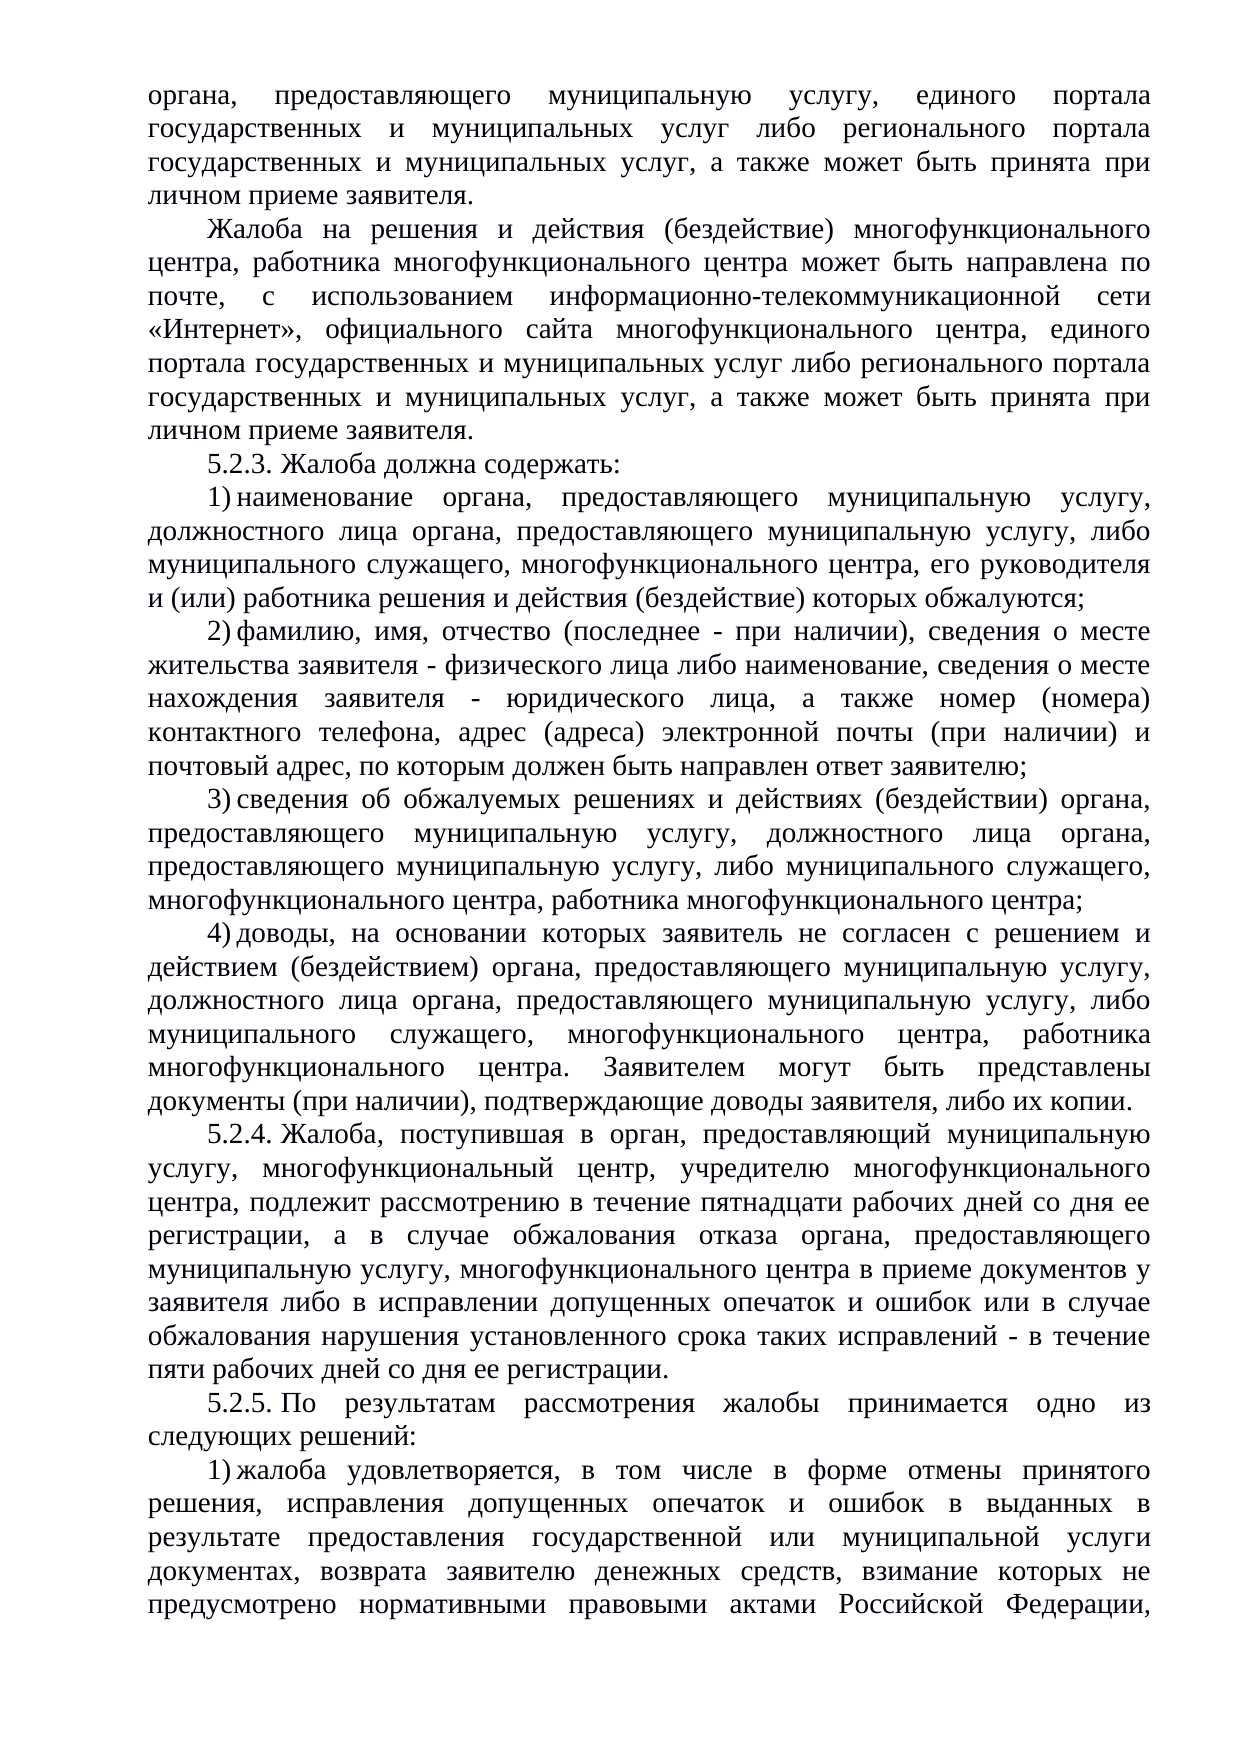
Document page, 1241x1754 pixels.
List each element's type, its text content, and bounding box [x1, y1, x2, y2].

list сведения об обжалуемых решениях и действиях (бездействии) органа, предоставляющего муниципальную услугу, должностного лица органа, предоставляющего муниципальную услугу, либо муниципального служащего, многофункционального центра, работника многофункционального центра; [148, 781, 1152, 915]
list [148, 77, 1152, 211]
list наименование органа, предоставляющего муниципальную услугу, должностного лица органа, предоставляющего муниципальную услугу, либо муниципального служащего, многофункционального центра, его руководителя и (или) работника решения и действия (бездействие) которых обжалуются; [148, 479, 1152, 613]
list фамилию, имя, отчество (последнее - при наличии), сведения о месте жительства заявителя - физического лица либо наименование, сведения о месте нахождения заявителя - юридического лица, а также номер (номера) контактного телефона, адрес (адреса) электронной почты (при наличии) и почтовый адрес, по которым должен быть направлен ответ заявителю; [148, 613, 1152, 781]
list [148, 1452, 1152, 1620]
list доводы, на основании которых заявитель не согласен с решением и действием (бездействием) органа, предоставляющего муниципальную услугу, должностного лица органа, предоставляющего муниципальную услугу, либо муниципального служащего, многофункционального центра, работника многофункционального центра. Заявителем могут быть представлены документы (при наличии), подтверждающие доводы заявителя, либо их копии. [148, 915, 1152, 1117]
list Жалоба должна содержать: [148, 446, 1152, 479]
text Жалоба на решения и действия (бездействие) многофункционального центра, работника многофункционального центра может быть направлена по почте, с использованием информационно-телекоммуникационной сети «Интернет», официального сайта многофункционального центра, единого портала государственных и муниципальных услуг либо регионального портала государственных и муниципальных услуг, а также может быть принята при личном приеме заявителя. [148, 211, 1152, 446]
list Жалоба, поступившая в орган, предоставляющий муниципальную услугу, многофункциональный центр, учредителю многофункционального центра, подлежит рассмотрению в течение пятнадцати рабочих дней со дня ее регистрации, а в случае обжалования отказа органа, предоставляющего муниципальную услугу, многофункционального центра в приеме документов у заявителя либо в исправлении допущенных опечаток и ошибок или в случае обжалования нарушения установленного срока таких исправлений - в течение пяти рабочих дней со дня ее регистрации. [148, 1117, 1152, 1385]
list По результатам рассмотрения жалобы принимается одно из следующих решений: [148, 1385, 1152, 1452]
